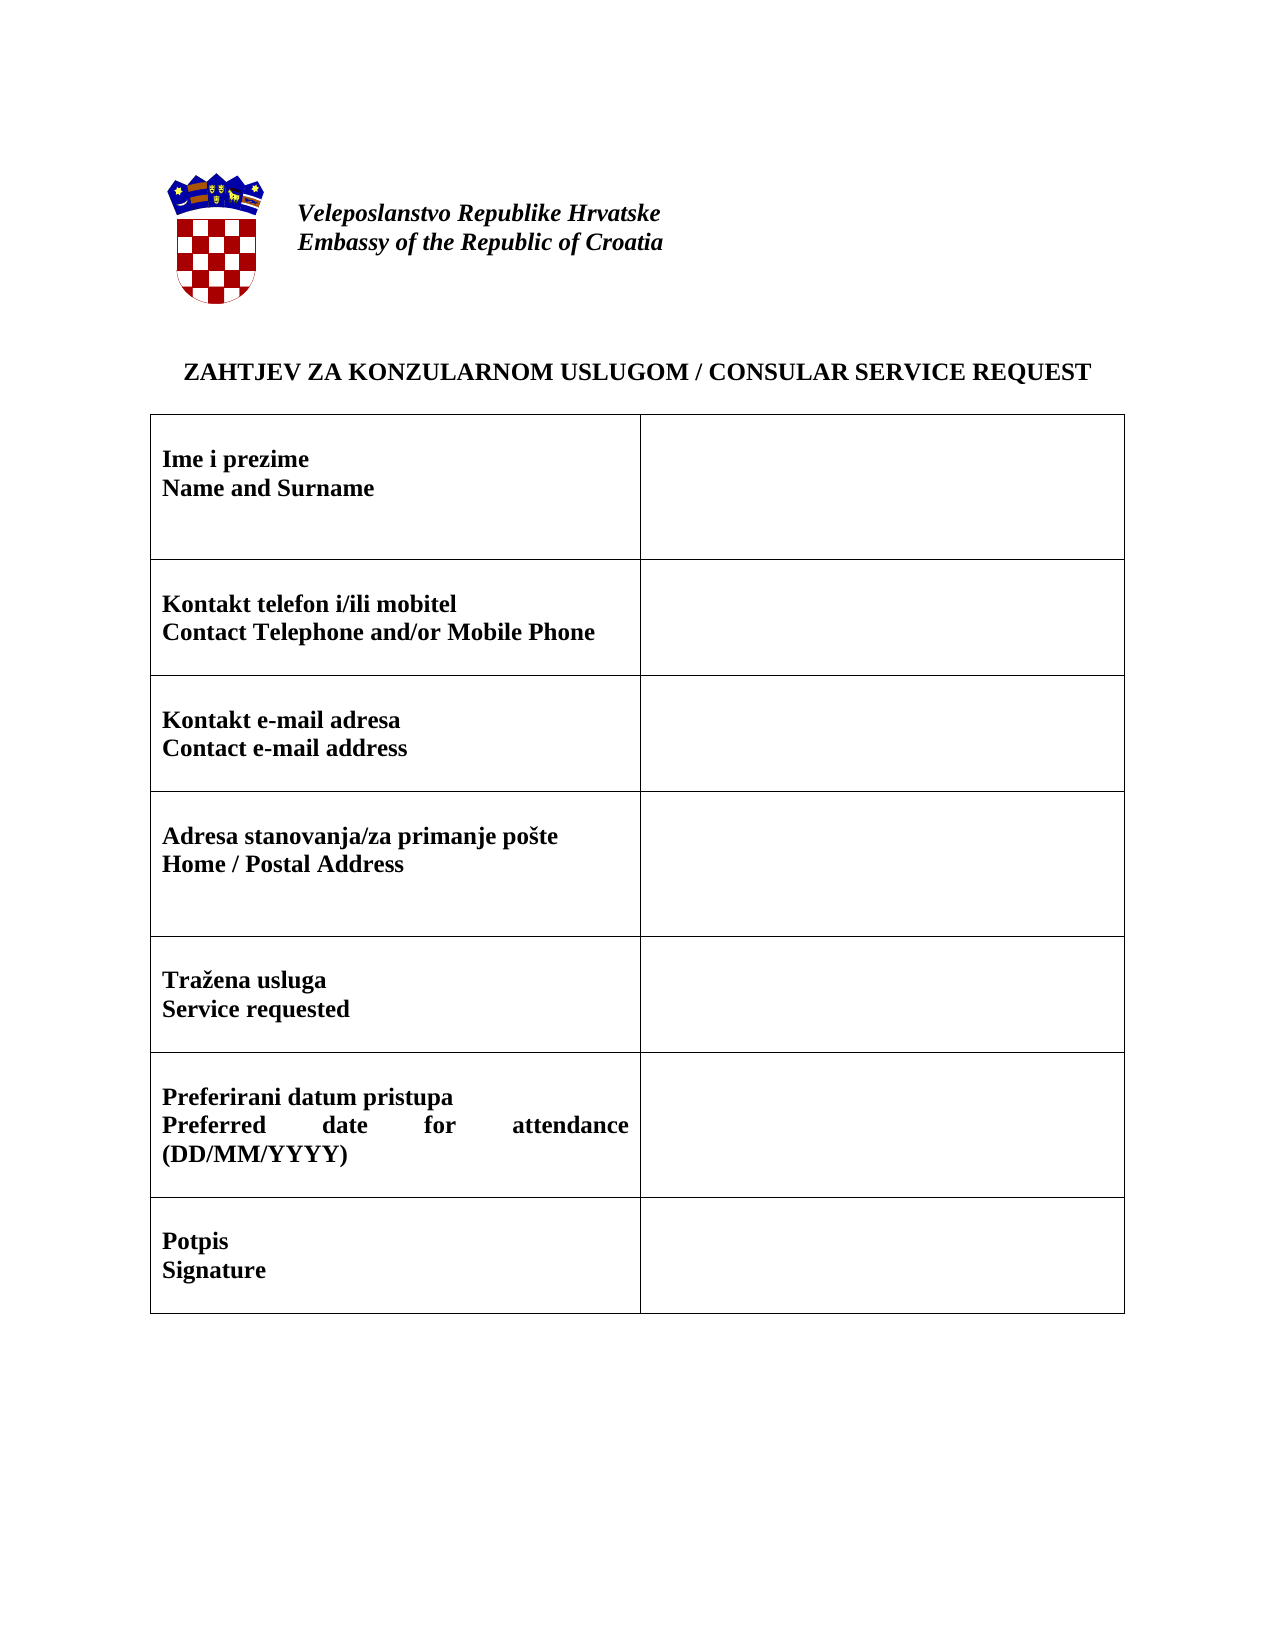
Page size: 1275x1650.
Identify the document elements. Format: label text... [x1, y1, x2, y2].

table_cell [641, 1198, 1124, 1313]
table_header Ime i prezime Name and Surname [151, 415, 640, 559]
table_cell Kontakt telefon i/ili mobitel Contact Telephone and/or Mobile Phone [151, 560, 640, 675]
table_cell [641, 937, 1124, 1052]
table_cell Preferirani datum pristupa Preferred date for attendance (DD/MM/YYYY) [151, 1053, 640, 1197]
table_cell [641, 560, 1124, 675]
table_cell [641, 1053, 1124, 1197]
table_cell Kontakt e-mail adresa Contact e-mail address [151, 676, 640, 791]
text Veleposlanstvo Republike Hrvatske [150, 198, 1125, 227]
table_cell [641, 676, 1124, 791]
table_cell Adresa stanovanja/za primanje pošte Home / Postal Address [151, 792, 640, 936]
table_cell Potpis Signature [151, 1198, 640, 1313]
table_header [641, 415, 1124, 559]
text ZAHTJEV ZA KONZULARNOM USLUGOM / CONSULAR SERVICE REQUEST [150, 357, 1125, 385]
table_cell Tražena usluga Service requested [151, 937, 640, 1052]
text Embassy of the Republic of Croatia [226, 227, 1125, 256]
table_cell [641, 792, 1124, 936]
